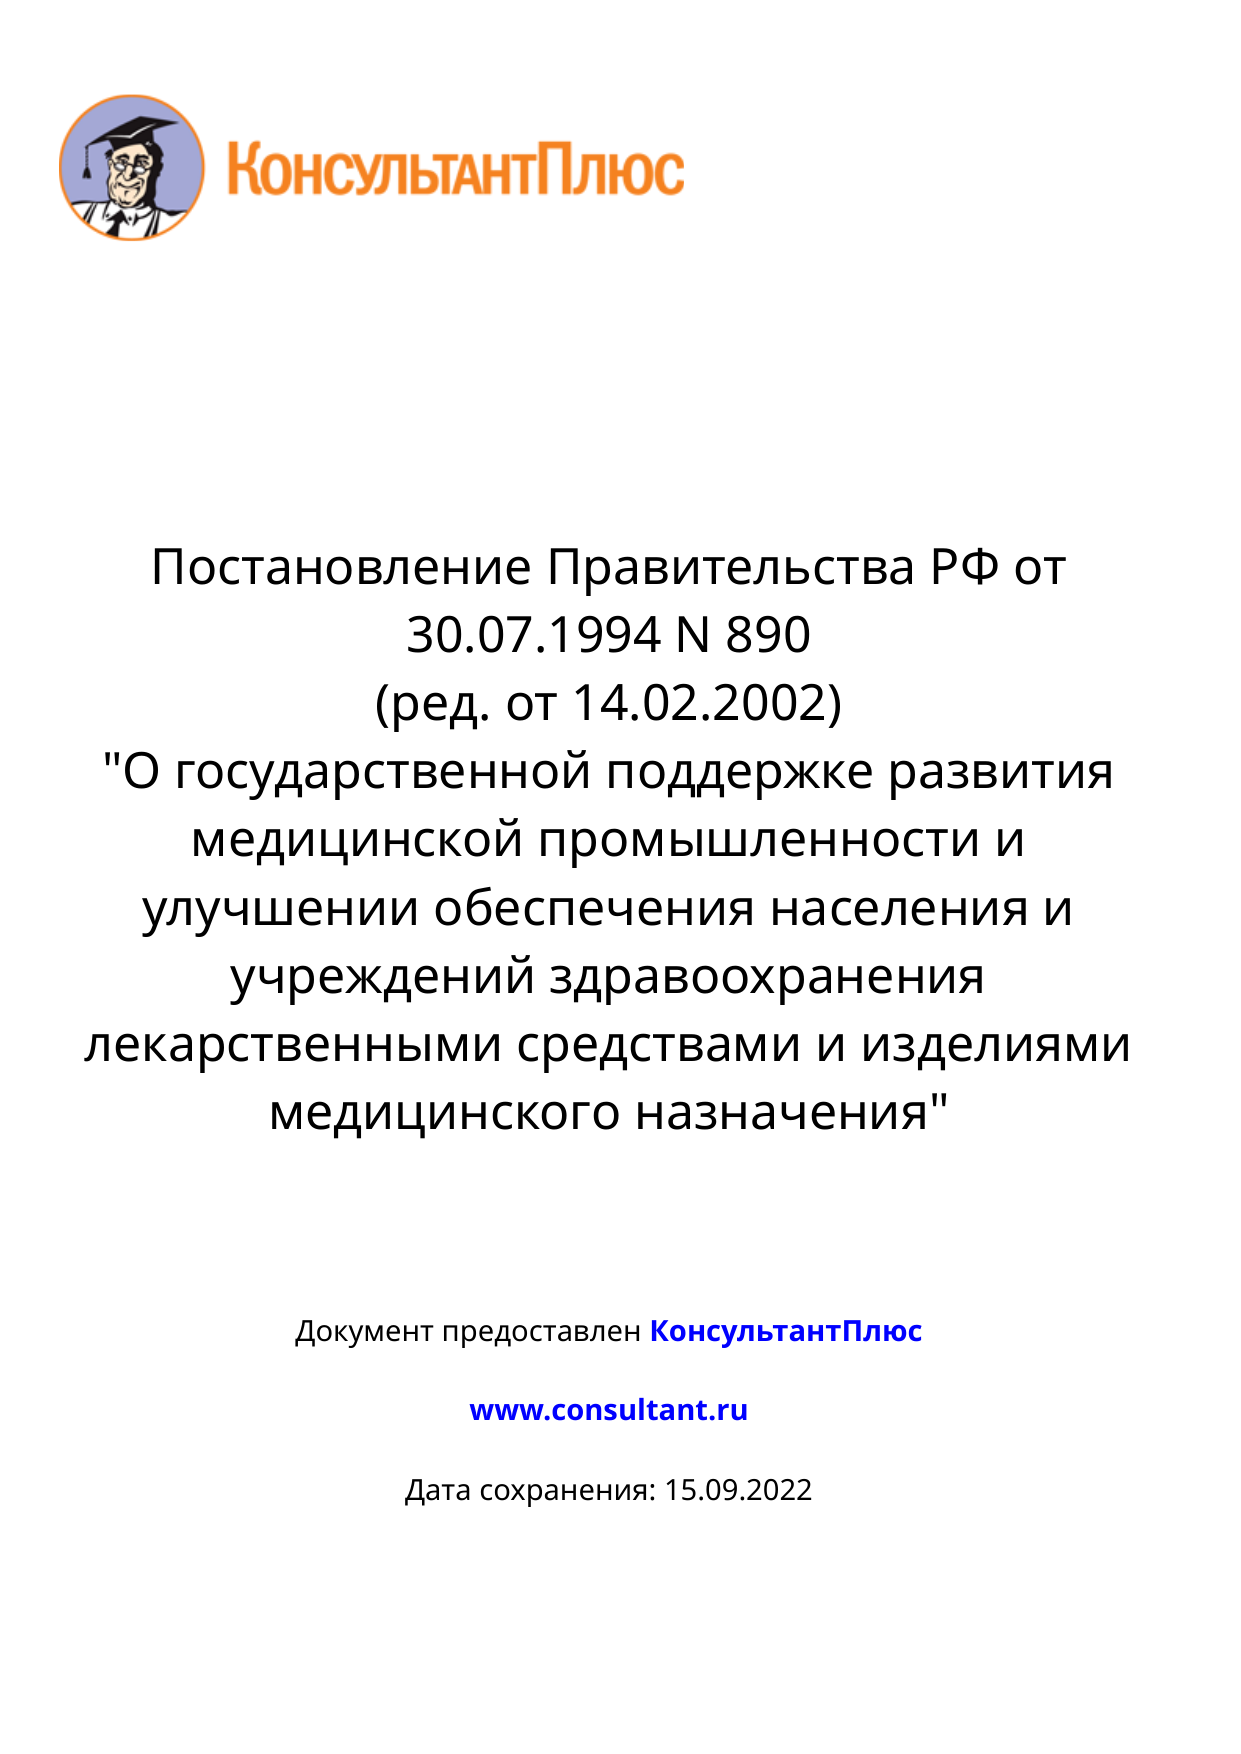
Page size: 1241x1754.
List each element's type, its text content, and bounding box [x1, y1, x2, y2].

table_cell Постановление Правительства РФ от 30.07.1994 N 890 (ред. от 14.02.2002) "О государственной поддержке развития медицинской промышленности и улучшении обеспечения населения и учреждений здравоохранения лекарственными средствами и изделиями медицинского назначения" [51, 403, 1167, 1272]
table_cell Документ предоставлен КонсультантПлюс www.consultant.ru Дата сохранения: 15.09.2022 [51, 1272, 1167, 1587]
table_header [51, 88, 1167, 403]
picture [59, 93, 684, 243]
